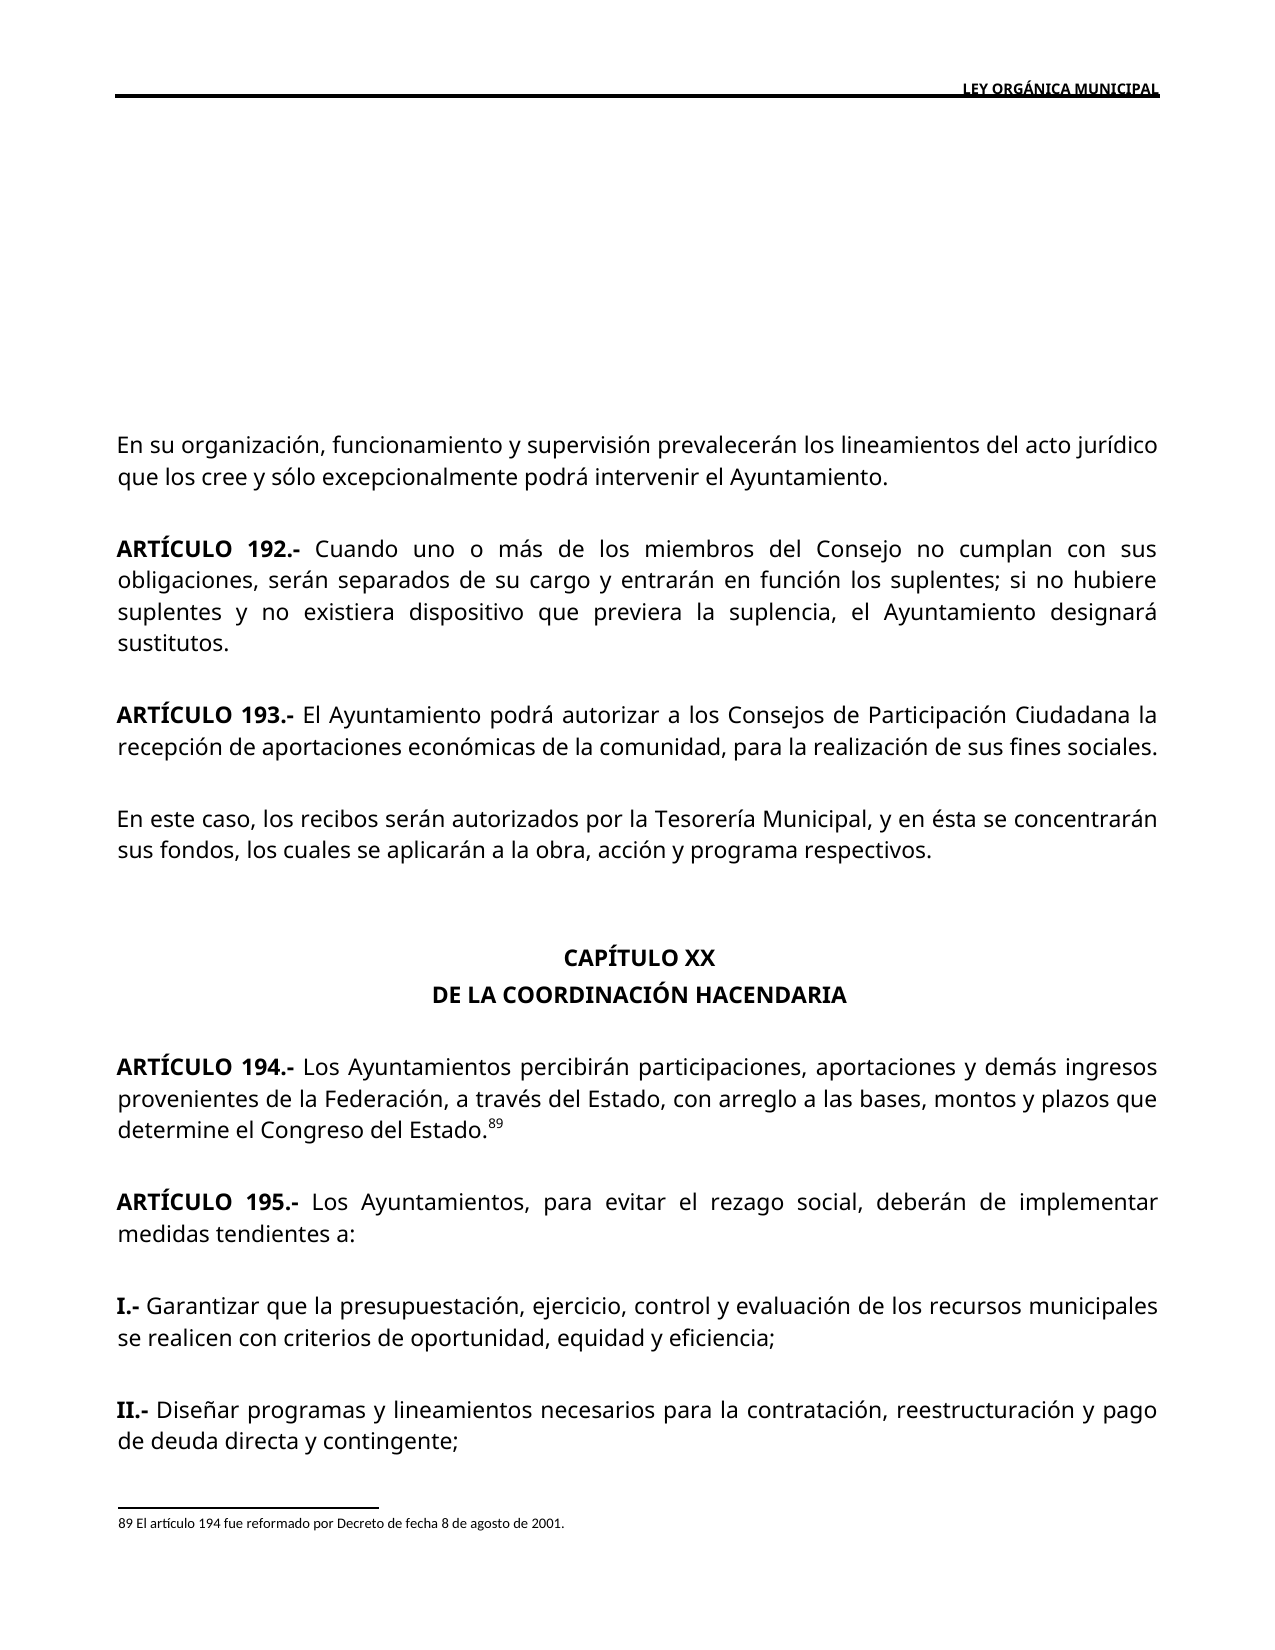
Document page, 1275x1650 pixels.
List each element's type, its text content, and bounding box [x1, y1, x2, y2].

text CAPÍTULO XX [118, 942, 1161, 974]
text En su organización, funcionamiento y supervisión prevalecerán los lineamientos del acto jurídico que los cree y sólo excepcionalmente podrá intervenir el Ayuntamiento. [116, 429, 1159, 492]
text En este caso, los recibos serán autorizados por la Tesorería Municipal, y en ésta se concentrarán sus fondos, los cuales se aplicarán a la obra, acción y programa respectivos. [116, 803, 1159, 866]
text DE LA COORDINACIÓN HACENDARIA [118, 979, 1161, 1010]
text ARTÍCULO 193.- El Ayuntamiento podrá autorizar a los Consejos de Participación Ciudadana la recepción de aportaciones económicas de la comunidad, para la realización de sus fines sociales. [116, 699, 1159, 762]
text I.- Garantizar que la presupuestación, ejercicio, control y evaluación de los recursos municipales se realicen con criterios de oportunidad, equidad y eficiencia; [116, 1290, 1159, 1353]
text ARTÍCULO 194.- Los Ayuntamientos percibirán participaciones, aportaciones y demás ingresos provenientes de la Federación, a través del Estado, con arreglo a las bases, montos y plazos que determine el Congreso del Estado. [116, 1051, 1159, 1146]
text II.- Diseñar programas y lineamientos necesarios para la contratación, reestructuración y pago de deuda directa y contingente; [116, 1394, 1159, 1456]
text ARTÍCULO 192.- Cuando uno o más de los miembros del Consejo no cumplan con sus obligaciones, serán separados de su cargo y entrarán en función los suplentes; si no hubiere suplentes y no existiera dispositivo que previera la suplencia, el Ayuntamiento designará sustitutos. [116, 533, 1159, 659]
text ARTÍCULO 195.- Los Ayuntamientos, para evitar el rezago social, deberán de implementar medidas tendientes a: [116, 1186, 1159, 1249]
